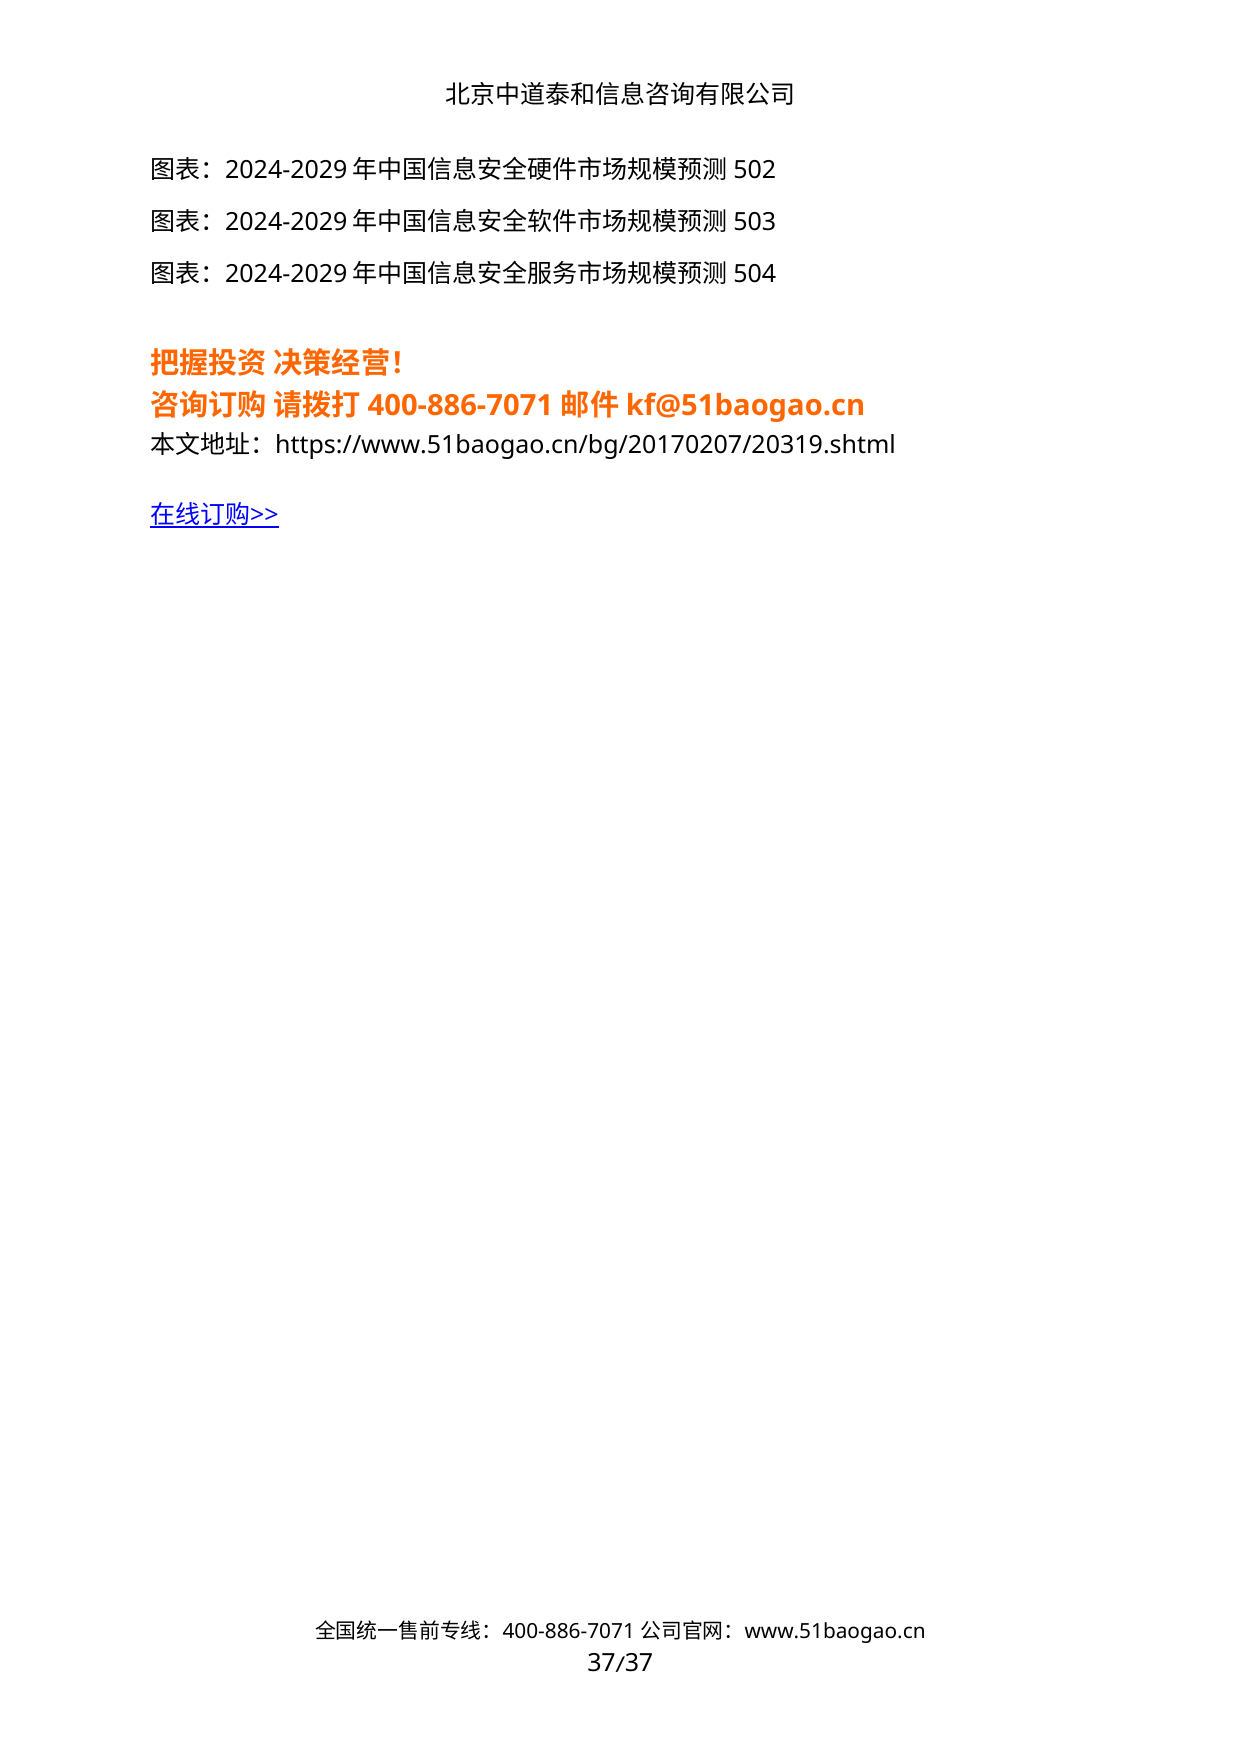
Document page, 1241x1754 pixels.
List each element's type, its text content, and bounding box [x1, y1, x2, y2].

text 把握投资 决策经营！咨询订购 请拨打 400-886-7071 邮件 kf@51baogao.cn本文地址：https://www.51baogao.cn/bg/20170207/20319.shtml [150, 306, 1090, 461]
text 图表：2024-2029年中国信息安全软件市场规模预测 503 [150, 202, 1090, 238]
text 图表：2024-2029年中国信息安全服务市场规模预测 504 [150, 254, 1090, 290]
text 图表：2024-2029年中国信息安全硬件市场规模预测 502 [150, 150, 1090, 186]
text 在线订购>> [150, 461, 1090, 531]
